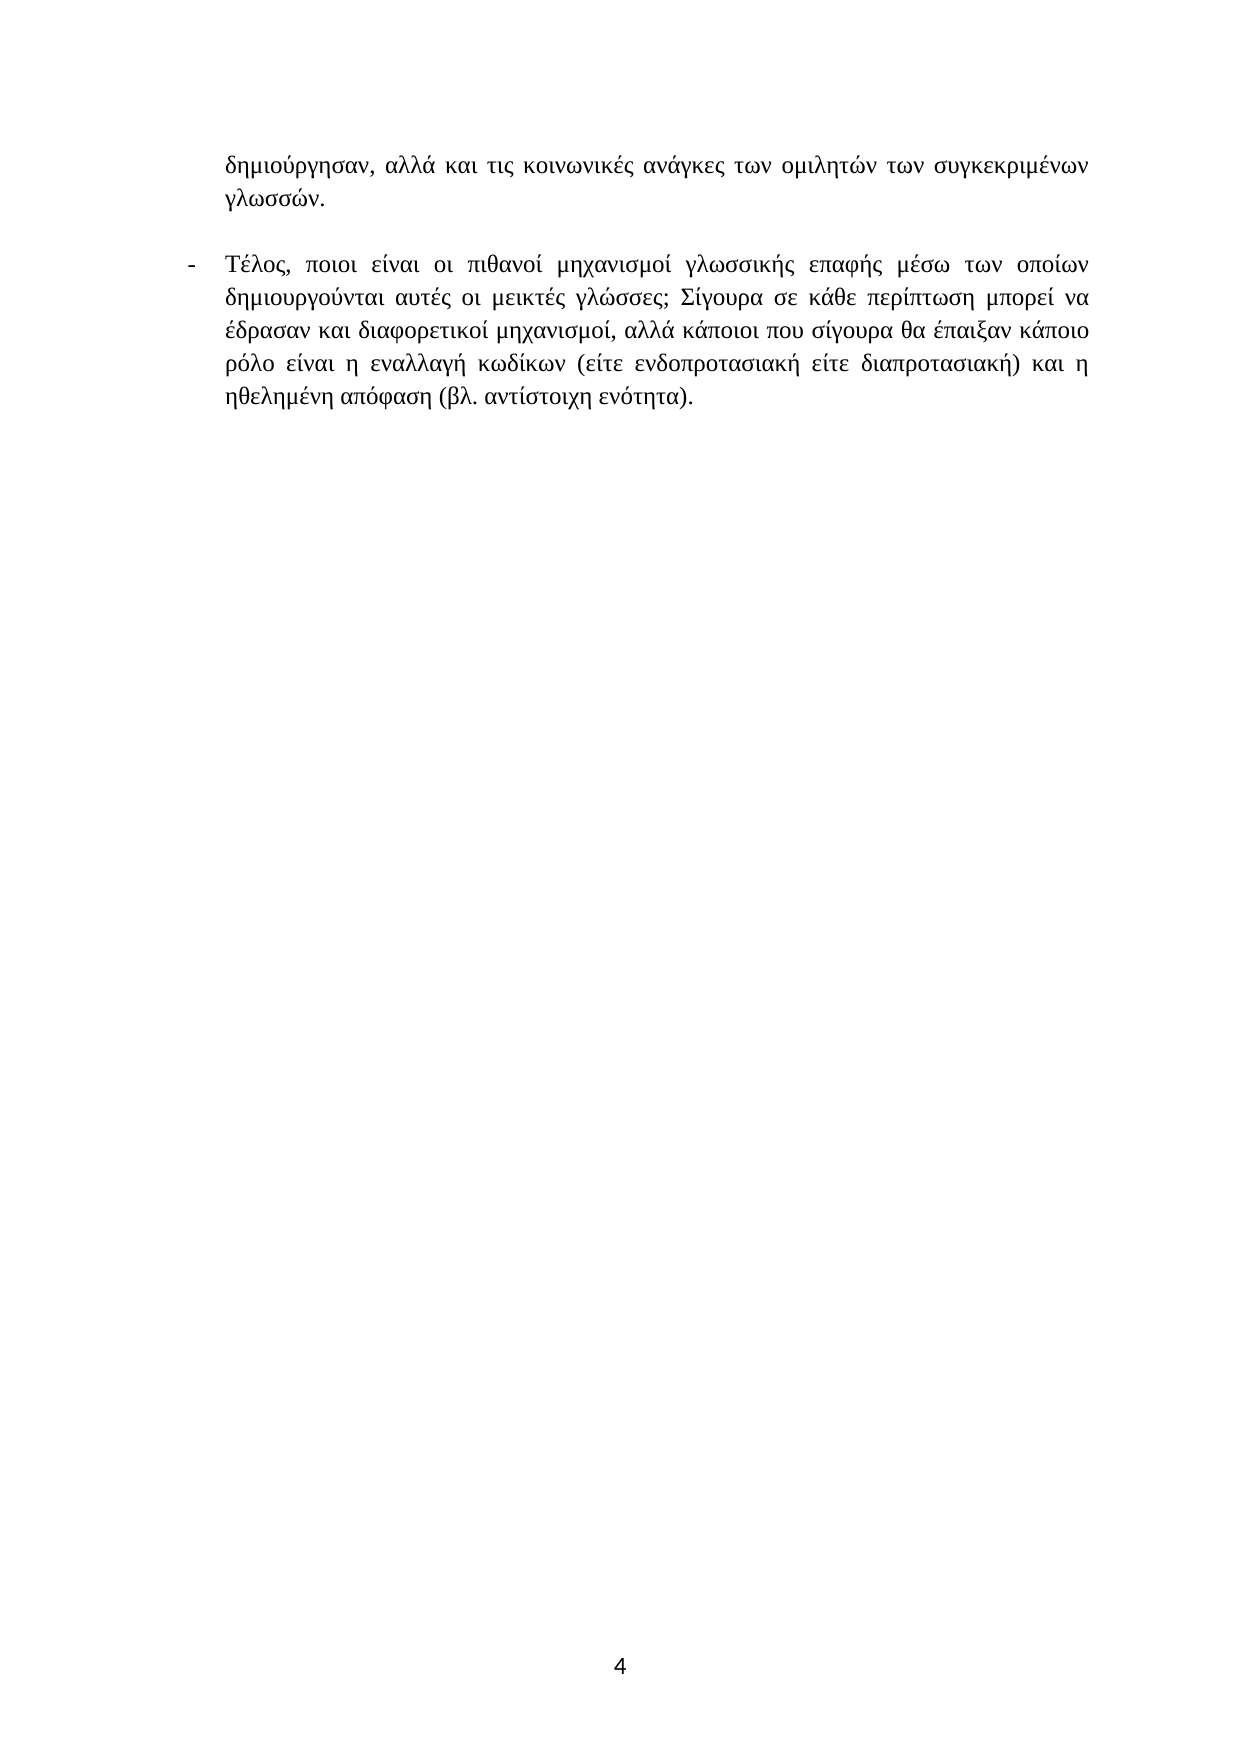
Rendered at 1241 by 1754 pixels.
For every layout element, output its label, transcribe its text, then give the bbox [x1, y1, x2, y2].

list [187, 150, 1090, 212]
list Τέλος, ποιοι είναι οι πιθανοί μηχανισμοί γλωσσικής επαφής μέσω των οποίων δημιουργούνται αυτές οι μεικτές γλώσσες; Σίγουρα σε κάθε περίπτωση μπορεί να έδρασαν και διαφορετικοί μηχανισμοί, αλλά κάποιοι που σίγουρα θα έπαιξαν κάποιο ρόλο είναι η εναλλαγή κωδίκων (είτε ενδοπροτασιακή είτε διαπροτασιακή) και η ηθελημένη απόφαση (βλ. αντίστοιχη ενότητα). [187, 249, 1090, 410]
